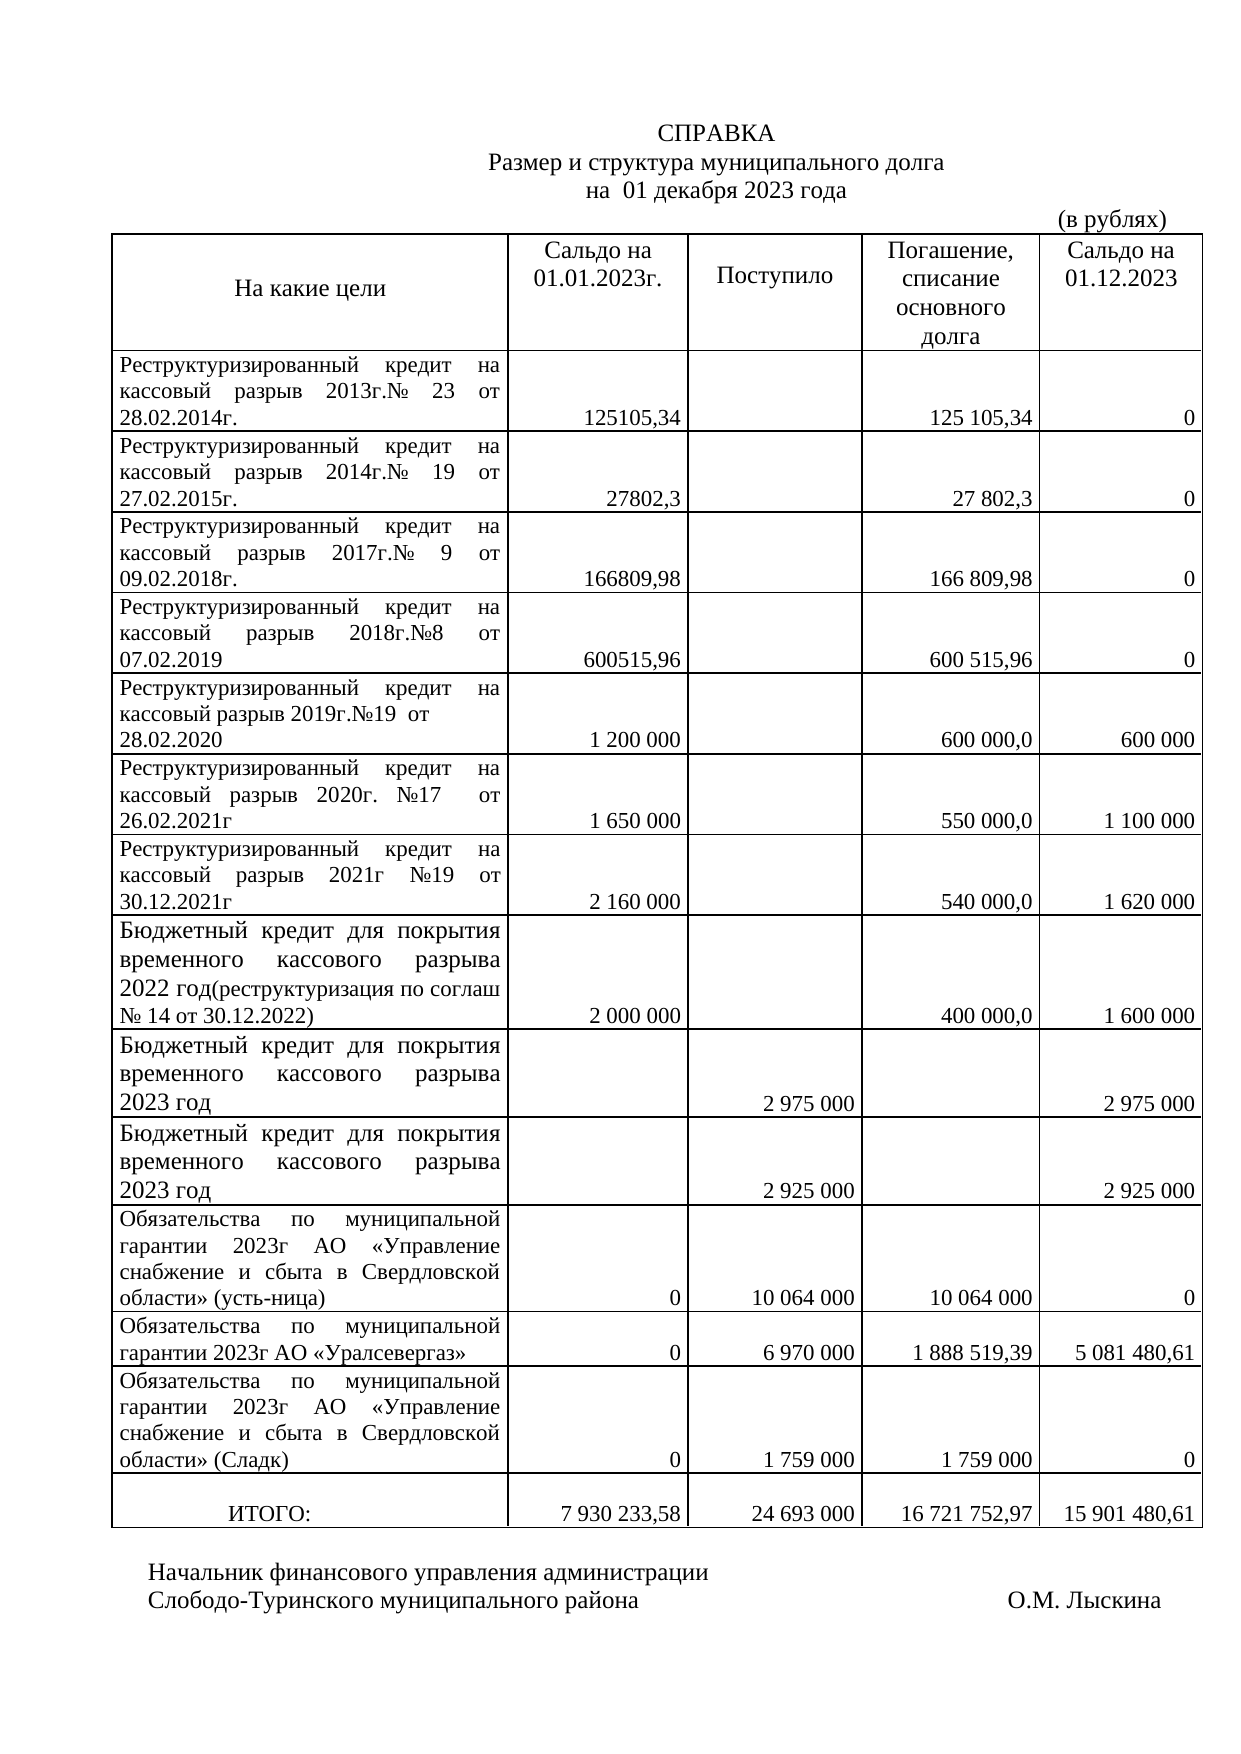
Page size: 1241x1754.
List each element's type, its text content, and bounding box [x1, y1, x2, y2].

table_cell 6 970 000 [689, 1312, 861, 1365]
table_cell 0 [1040, 350, 1202, 430]
table_cell 1 888 519,39 [863, 1312, 1039, 1365]
table_cell 10 064 000 [689, 1206, 861, 1311]
table_cell [863, 1030, 1039, 1116]
table_cell [863, 1118, 1039, 1204]
table_cell 2 925 000 [689, 1118, 861, 1204]
table_cell [689, 916, 861, 1028]
table_cell 125105,34 [509, 351, 687, 430]
table_header Сальдо на 01.01.2023г. [509, 235, 687, 350]
table_cell 1 759 000 [863, 1367, 1039, 1472]
table_cell [689, 755, 861, 833]
table_header На какие цели [113, 235, 507, 350]
text СПРАВКА [266, 118, 1167, 147]
text (в рублях) [266, 204, 1167, 233]
table_cell [689, 351, 861, 430]
table_cell 5 081 480,61 [1040, 1311, 1202, 1365]
table_cell 16 721 752,97 [863, 1474, 1039, 1526]
table_cell 0 [509, 1312, 687, 1365]
table_cell ИТОГО: [113, 1474, 507, 1526]
table_cell 27 802,3 [863, 432, 1039, 511]
text на 01 декабря 2023 года [266, 176, 1167, 204]
table_cell 2 160 000 [509, 835, 687, 914]
table_cell Бюджетный кредит для покрытия временного кассового разрыва 2022 год(реструктуризация по соглаш № 14 от 30.12.2022) [113, 916, 507, 1028]
table_cell 1 100 000 [1040, 753, 1202, 833]
table_cell 1 600 000 [1040, 914, 1202, 1028]
table_cell [689, 513, 861, 592]
table_cell 166809,98 [509, 513, 687, 592]
table_cell 0 [1040, 1204, 1202, 1311]
table_cell 2 925 000 [1040, 1116, 1202, 1204]
text Размер и структура муниципального долга [266, 147, 1167, 176]
table_cell 0 [1040, 1365, 1202, 1472]
table_cell Обязательства по муниципальной гарантии 2023г АО «Уралсевергаз» [113, 1312, 507, 1365]
table_cell 125 105,34 [863, 351, 1039, 430]
table_cell [689, 674, 861, 753]
table_cell 600 000,0 [863, 674, 1039, 753]
table_cell 24 693 000 [689, 1474, 861, 1526]
table_cell 27802,3 [509, 432, 687, 511]
table_cell 1 759 000 [689, 1367, 861, 1472]
text Начальник финансового управления администрации [148, 1557, 1167, 1585]
table_cell 600 000 [1040, 672, 1202, 753]
table_cell 400 000,0 [863, 916, 1039, 1028]
table_header Сальдо на 01.12.2023 [1040, 235, 1202, 350]
table_cell 0 [509, 1367, 687, 1472]
table_cell Бюджетный кредит для покрытия временного кассового разрыва 2023 год [113, 1118, 507, 1204]
table_header Поступило [689, 235, 861, 350]
table_cell [689, 835, 861, 914]
table_cell 1 200 000 [509, 674, 687, 753]
table_cell 166 809,98 [863, 513, 1039, 592]
table_cell [689, 593, 861, 672]
table_cell 2 000 000 [509, 916, 687, 1028]
table_cell 0 [509, 1206, 687, 1311]
table_cell [509, 1118, 687, 1204]
table_cell Реструктуризированный кредит на кассовый разрыв 2021г №19 от 30.12.2021г [113, 835, 507, 914]
table_cell 1 650 000 [509, 755, 687, 833]
table_cell 2 975 000 [1040, 1028, 1202, 1116]
table_cell 15 901 480,61 [1040, 1472, 1202, 1526]
table_cell Реструктуризированный кредит на кассовый разрыв 2013г.№ 23 от 28.02.2014г. [113, 351, 507, 430]
text Слободо-Туринского муниципального района О.М. Лыскина [148, 1585, 1167, 1614]
table_cell Реструктуризированный кредит на кассовый разрыв 2019г.№19 от 28.02.2020 [113, 674, 507, 753]
table_cell [509, 1030, 687, 1116]
table_cell 540 000,0 [863, 835, 1039, 914]
table_cell 0 [1040, 511, 1202, 592]
table_cell Реструктуризированный кредит на кассовый разрыв 2017г.№ 9 от 09.02.2018г. [113, 513, 507, 592]
table_cell Обязательства по муниципальной гарантии 2023г АО «Управление снабжение и сбыта в Свердловской области» (Сладк) [113, 1367, 507, 1472]
table_cell 550 000,0 [863, 755, 1039, 833]
table_cell Реструктуризированный кредит на кассовый разрыв 2020г. №17 от 26.02.2021г [113, 755, 507, 833]
table_cell [689, 432, 861, 511]
table_cell 7 930 233,58 [509, 1474, 687, 1526]
table_cell 600 515,96 [863, 593, 1039, 672]
table_cell Реструктуризированный кредит на кассовый разрыв 2014г.№ 19 от 27.02.2015г. [113, 432, 507, 511]
table_cell 2 975 000 [689, 1030, 861, 1116]
table_cell 0 [1040, 592, 1202, 672]
table_header Погашение, списание основного долга [863, 235, 1039, 350]
table_cell Реструктуризированный кредит на кассовый разрыв 2018г.№8 от 07.02.2019 [113, 593, 507, 672]
table_cell 10 064 000 [863, 1206, 1039, 1311]
table_cell 600515,96 [509, 593, 687, 672]
table_cell 1 620 000 [1040, 834, 1202, 914]
table_cell Бюджетный кредит для покрытия временного кассового разрыва 2023 год [113, 1030, 507, 1116]
table_cell Обязательства по муниципальной гарантии 2023г АО «Управление снабжение и сбыта в Свердловской области» (усть-ница) [113, 1206, 507, 1311]
table_cell 0 [1040, 430, 1202, 511]
